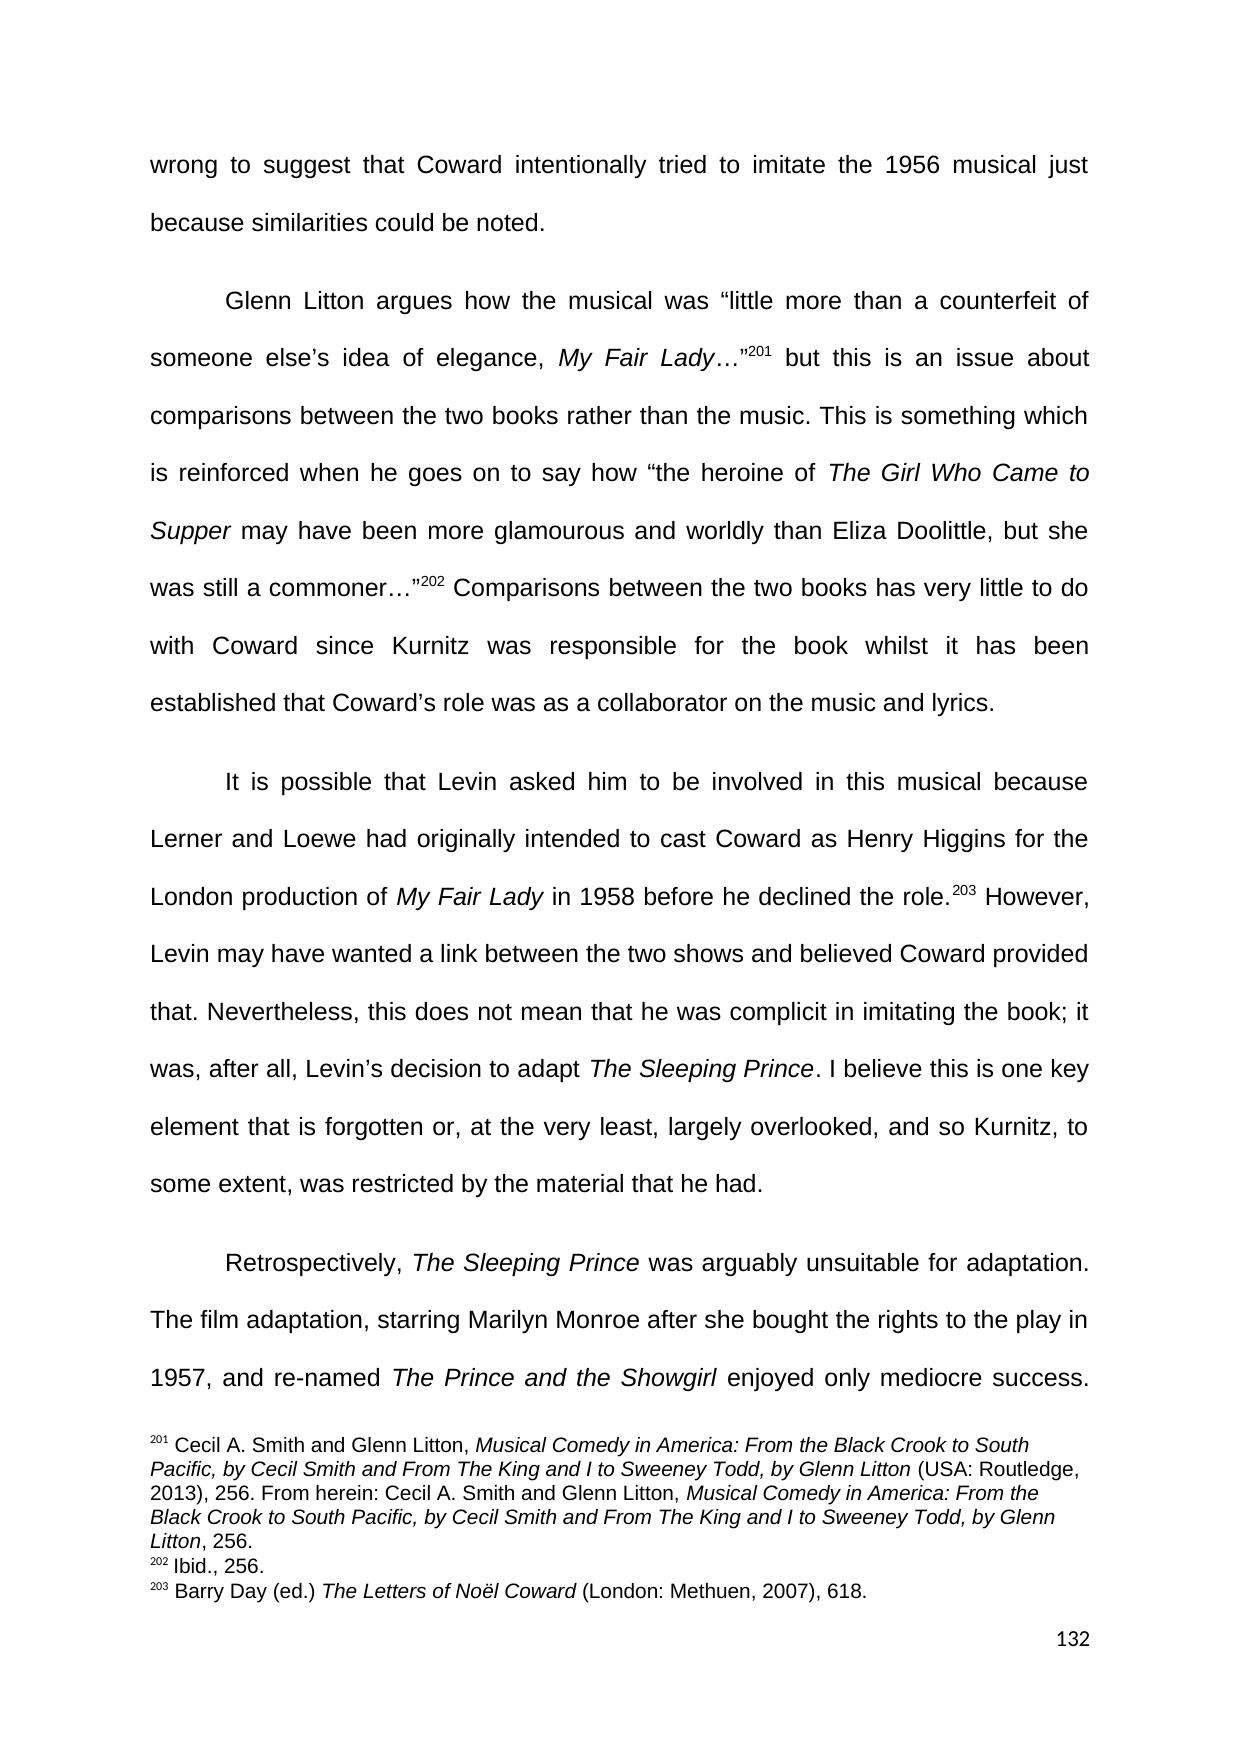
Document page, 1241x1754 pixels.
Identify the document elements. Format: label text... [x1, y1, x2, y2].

text Glenn Litton argues how the musical was “little more than a counterfeit of someone else’s idea of elegance, My Fair Lady…” but this is an issue about comparisons between the two books rather than the music. This is something which is reinforced when he goes on to say how “the heroine of The Girl Who Came to Supper may have been more glamourous and worldly than Eliza Doolittle, but she was still a commoner…” Comparisons between the two books has very little to do with Coward since Kurnitz was responsible for the book whilst it has been established that Coward’s role was as a collaborator on the music and lyrics. [150, 286, 1090, 717]
text It is possible that Levin asked him to be involved in this musical because Lerner and Loewe had originally intended to cast Coward as Henry Higgins for the London production of My Fair Lady in 1958 before he declined the role. However, Levin may have wanted a link between the two shows and believed Coward provided that. Nevertheless, this does not mean that he was complicit in imitating the book; it was, after all, Levin’s decision to adapt The Sleeping Prince. I believe this is one key element that is forgotten or, at the very least, largely overlooked, and so Kurnitz, to some extent, was restricted by the material that he had. [150, 767, 1090, 1198]
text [150, 150, 1090, 236]
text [150, 1247, 1090, 1391]
